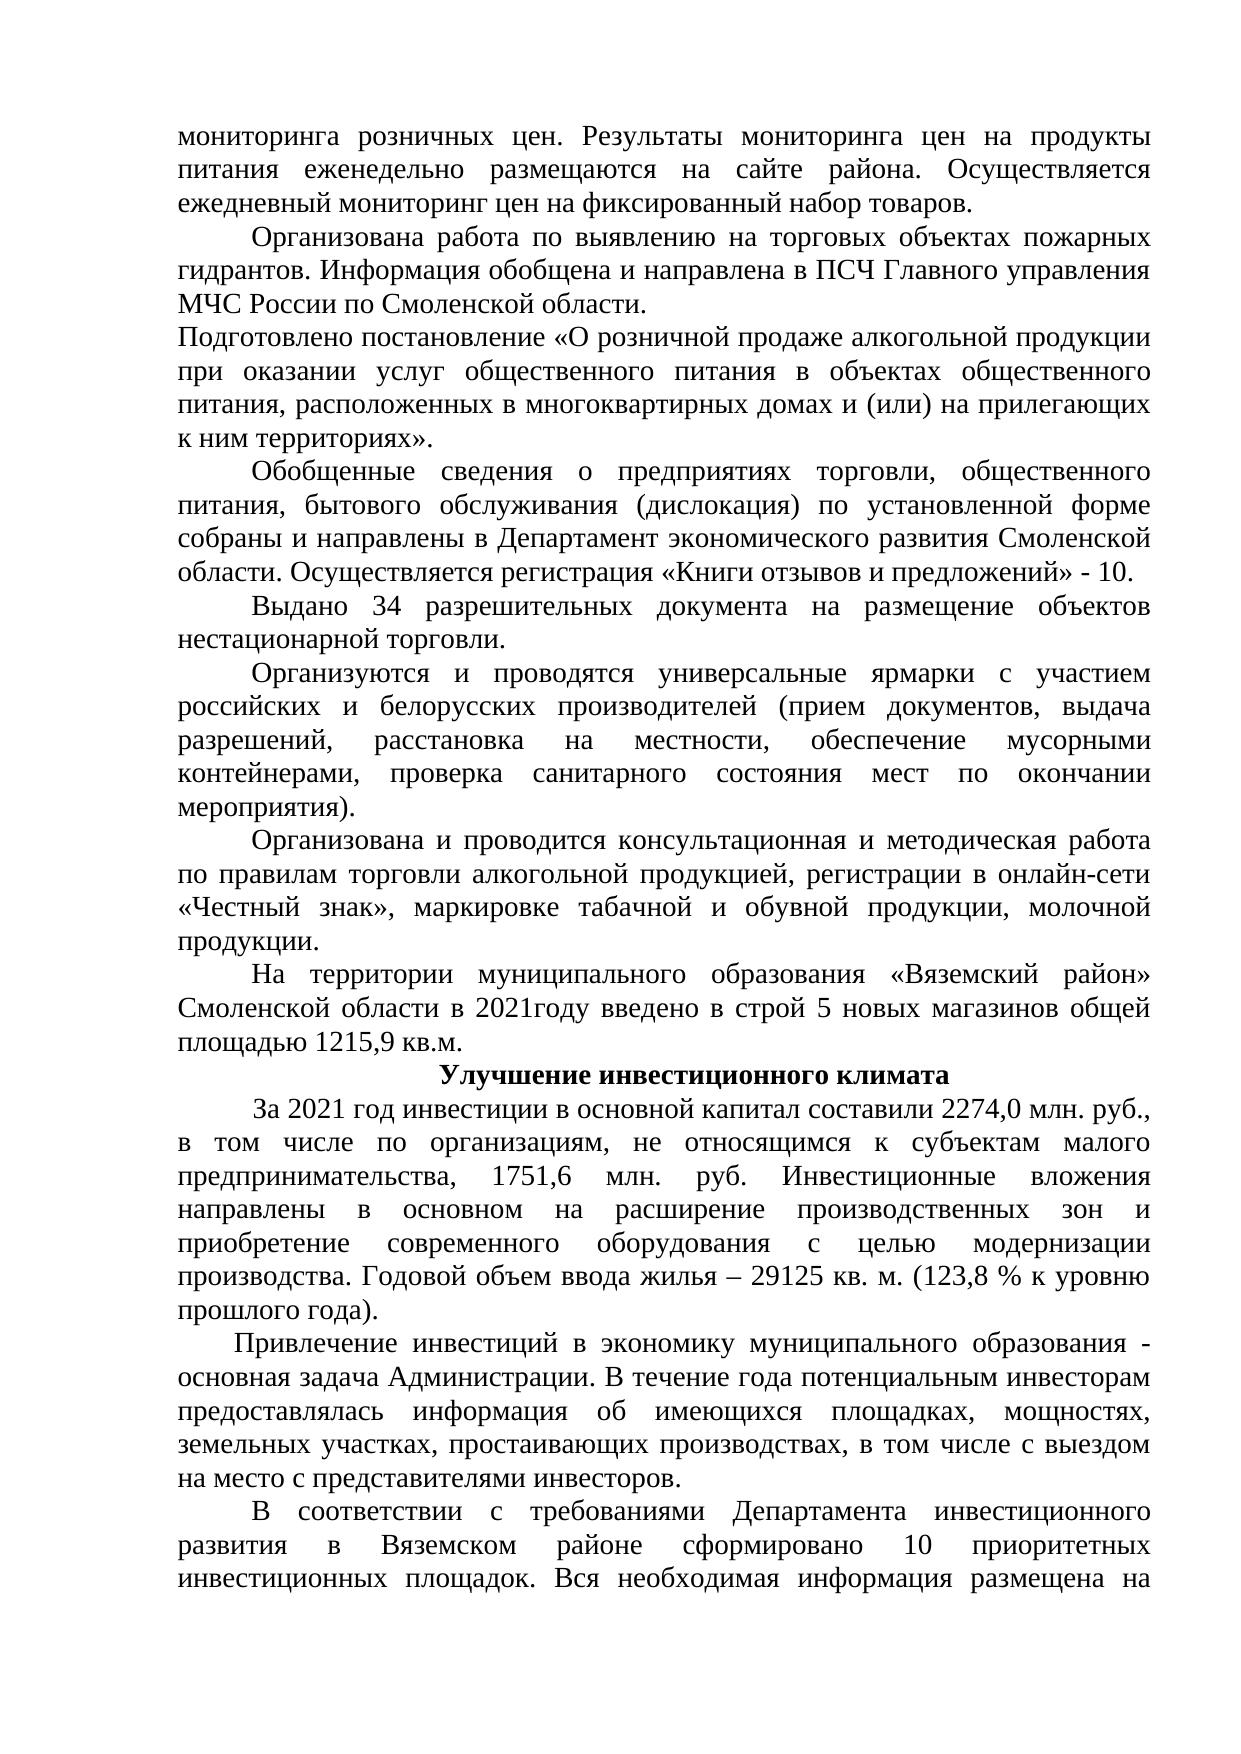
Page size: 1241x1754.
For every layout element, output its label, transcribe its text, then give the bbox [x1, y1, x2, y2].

text Организована работа по выявлению на торговых объектах пожарных гидрантов. Информация обобщена и направлена в ПСЧ Главного управления МЧС России по Смоленской области. [177, 219, 1152, 319]
text На территории муниципального образования «Вяземский район» Смоленской области в 2021году введено в строй 5 новых магазинов общей площадью 1215,9 кв.м. [177, 957, 1152, 1057]
text Привлечение инвестиций в экономику муниципального образования - основная задача Администрации. В течение года потенциальным инвесторам предоставлялась информация об имеющихся площадках, мощностях, земельных участках, простаивающих производствах, в том числе с выездом на место с представителями инвесторов. [177, 1326, 1152, 1493]
text Улучшение инвестиционного климата [177, 1057, 1152, 1091]
text За 2021 год инвестиции в основной капитал составили 2274,0 млн. руб., в том числе по организациям, не относящимся к субъектам малого предпринимательства, 1751,6 млн. руб. Инвестиционные вложения направлены в основном на расширение производственных зон и приобретение современного оборудования с целью модернизации производства. Годовой объем ввода жилья – 29125 кв. м. (123,8 % к уровню прошлого года). [177, 1091, 1152, 1326]
text Подготовлено постановление «О розничной продаже алкогольной продукции при оказании услуг общественного питания в объектах общественного питания, расположенных в многоквартирных домах и (или) на прилегающих к ним территориях». [177, 319, 1152, 453]
text Организуются и проводятся универсальные ярмарки с участием российских и белорусских производителей (прием документов, выдача разрешений, расстановка на местности, обеспечение мусорными контейнерами, проверка санитарного состояния мест по окончании мероприятия). [177, 655, 1152, 822]
text Обобщенные сведения о предприятиях торговли, общественного питания, бытового обслуживания (дислокация) по установленной форме собраны и направлены в Департамент экономического развития Смоленской области. Осуществляется регистрация «Книги отзывов и предложений» - 10. [177, 453, 1152, 588]
text Организована и проводится консультационная и методическая работа по правилам торговли алкогольной продукцией, регистрации в онлайн-сети «Честный знак», маркировке табачной и обувной продукции, молочной продукции. [177, 822, 1152, 957]
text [177, 1493, 1152, 1594]
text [177, 118, 1152, 219]
text Выдано 34 разрешительных документа на размещение объектов нестационарной торговли. [177, 588, 1152, 655]
